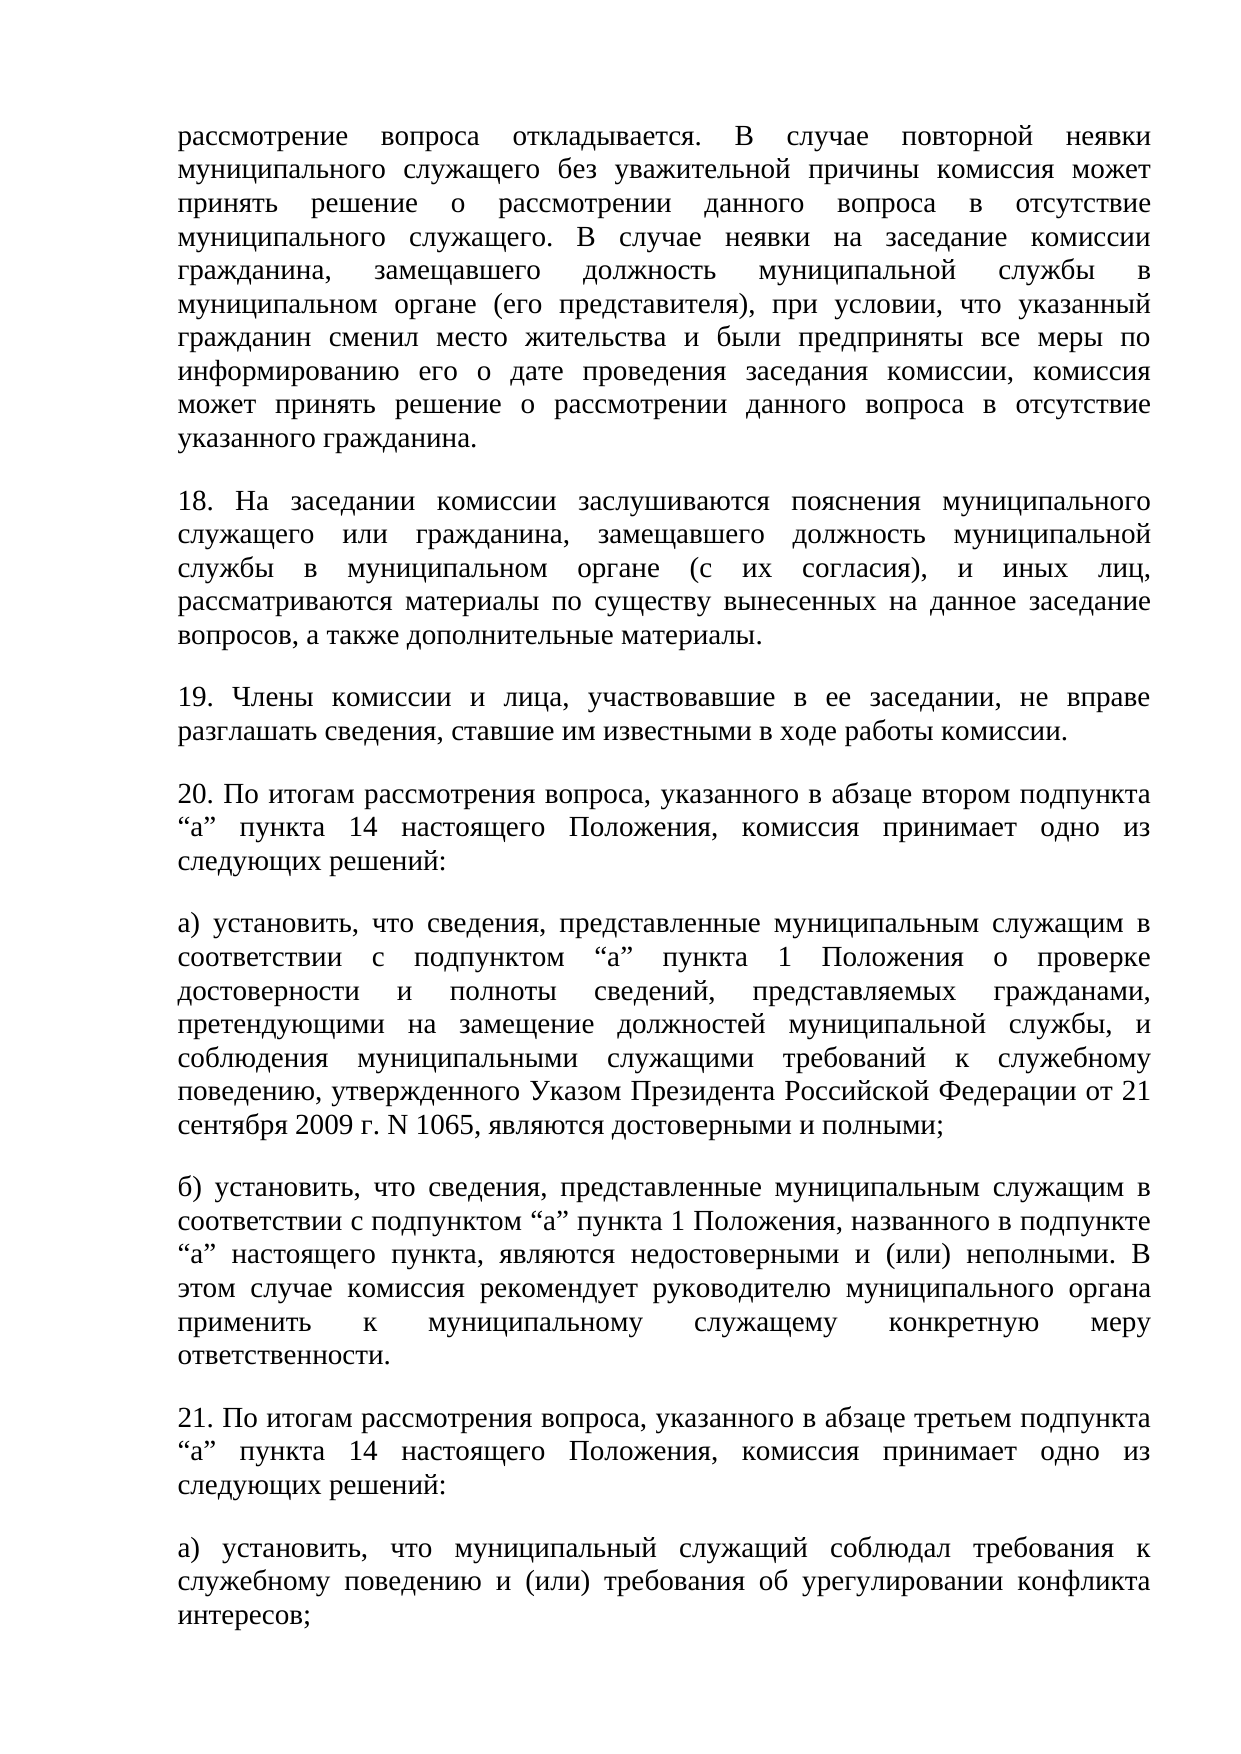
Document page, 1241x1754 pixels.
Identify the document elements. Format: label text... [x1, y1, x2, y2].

text а) установить, что сведения, представленные муниципальным служащим в соответствии с подпунктом “а” пункта 1 Положения о проверке достоверности и полноты сведений, представляемых гражданами, претендующими на замещение должностей муниципальной службы, и соблюдения муниципальными служащими требований к служебному поведению, утвержденного Указом Президента Российской Федерации от 21 сентября 2009 г. N 1065, являются достоверными и полными; [177, 906, 1152, 1140]
text 21. По итогам рассмотрения вопроса, указанного в абзаце третьем подпункта “а” пункта 14 настоящего Положения, комиссия принимает одно из следующих решений: [177, 1400, 1152, 1501]
text 20. По итогам рассмотрения вопроса, указанного в абзаце втором подпункта “а” пункта 14 настоящего Положения, комиссия принимает одно из следующих решений: [177, 776, 1152, 876]
text 18. На заседании комиссии заслушиваются пояснения муниципального служащего или гражданина, замещавшего должность муниципальной службы в муниципальном органе (с их согласия), и иных лиц, рассматриваются материалы по существу вынесенных на данное заседание вопросов, а также дополнительные материалы. [177, 483, 1152, 650]
text б) установить, что сведения, представленные муниципальным служащим в соответствии с подпунктом “а” пункта 1 Положения, названного в подпункте “а” настоящего пункта, являются недостоверными и (или) неполными. В этом случае комиссия рекомендует руководителю муниципального органа применить к муниципальному служащему конкретную меру ответственности. [177, 1169, 1152, 1371]
text 19. Члены комиссии и лица, участвовавшие в ее заседании, не вправе разглашать сведения, ставшие им известными в ходе работы комиссии. [177, 679, 1152, 747]
text а) установить, что муниципальный служащий соблюдал требования к служебному поведению и (или) требования об урегулировании конфликта интересов; [177, 1530, 1152, 1630]
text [177, 118, 1152, 453]
